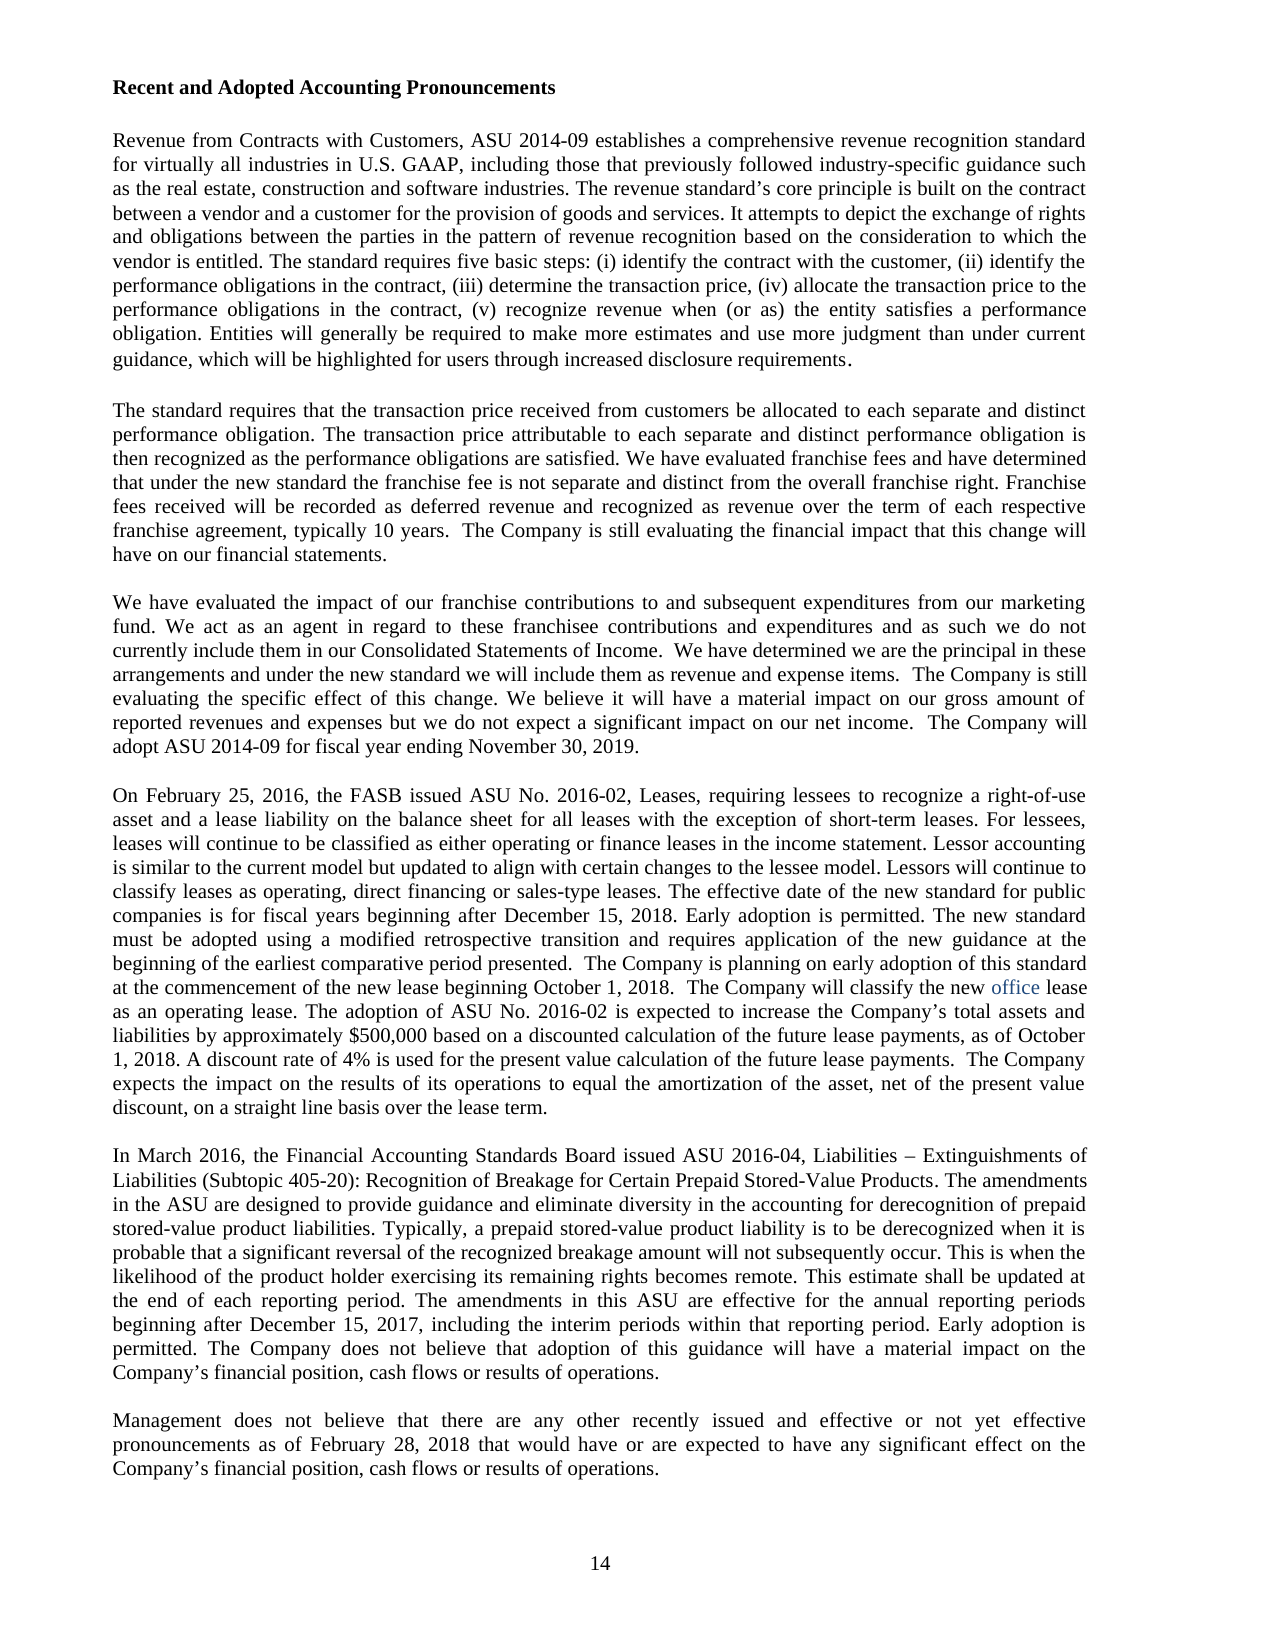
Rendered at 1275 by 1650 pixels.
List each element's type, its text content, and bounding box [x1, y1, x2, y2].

text We have evaluated the impact of our franchise contributions to and subsequent expenditures from our marketing fund. We act as an agent in regard to these franchisee contributions and expenditures and as such we do not currently include them in our Consolidated Statements of Income. We have determined we are the principal in these arrangements and under the new standard we will include them as revenue and expense items. The Company is still evaluating the specific effect of this change. We believe it will have a material impact on our gross amount of reported revenues and expenses but we do not expect a significant impact on our net income. The Company will adopt ASU 2014-09 for fiscal year ending November 30, 2019. [112, 590, 1087, 758]
text Management does not believe that there are any other recently issued and effective or not yet effective pronouncements as of February 28, 2018 that would have or are expected to have any significant effect on the Company’s financial position, cash flows or results of operations. [112, 1408, 1087, 1480]
text Revenue from Contracts with Customers, ASU 2014-09 establishes a comprehensive revenue recognition standard for virtually all industries in U.S. GAAP, including those that previously followed industry-specific guidance such as the real estate, construction and software industries. The revenue standard’s core principle is built on the contract between a vendor and a customer for the provision of goods and services. It attempts to depict the exchange of rights and obligations between the parties in the pattern of revenue recognition based on the consideration to which the vendor is entitled. The standard requires five basic steps: (i) identify the contract with the customer, (ii) identify the performance obligations in the contract, (iii) determine the transaction price, (iv) allocate the transaction price to the performance obligations in the contract, (v) recognize revenue when (or as) the entity satisfies a performance obligation. Entities will generally be required to make more estimates and use more judgment than under current guidance, which will be highlighted for users through increased disclosure requirements. [112, 128, 1087, 371]
text In March 2016, the Financial Accounting Standards Board issued ASU 2016-04, Liabilities – Extinguishments of Liabilities (Subtopic 405-20): Recognition of Breakage for Certain Prepaid Stored-Value Products. The amendments in the ASU are designed to provide guidance and eliminate diversity in the accounting for derecognition of prepaid stored-value product liabilities. Typically, a prepaid stored-value product liability is to be derecognized when it is probable that a significant reversal of the recognized breakage amount will not subsequently occur. This is when the likelihood of the product holder exercising its remaining rights becomes remote. This estimate shall be updated at the end of each reporting period. The amendments in this ASU are effective for the annual reporting periods beginning after December 15, 2017, including the interim periods within that reporting period. Early adoption is permitted. The Company does not believe that adoption of this guidance will have a material impact on the Company’s financial position, cash flows or results of operations. [112, 1143, 1087, 1384]
text On February 25, 2016, the FASB issued ASU No. 2016-02, Leases, requiring lessees to recognize a right-of-use asset and a lease liability on the balance sheet for all leases with the exception of short-term leases. For lessees, leases will continue to be classified as either operating or finance leases in the income statement. Lessor accounting is similar to the current model but updated to align with certain changes to the lessee model. Lessors will continue to classify leases as operating, direct financing or sales-type leases. The effective date of the new standard for public companies is for fiscal years beginning after December 15, 2018. Early adoption is permitted. The new standard must be adopted using a modified retrospective transition and requires application of the new guidance at the beginning of the earliest comparative period presented. The Company is planning on early adoption of this standard at the commencement of the new lease beginning October 1, 2018. The Company will classify the new office lease as an operating lease. The adoption of ASU No. 2016-02 is expected to increase the Company’s total assets and liabilities by approximately $500,000 based on a discounted calculation of the future lease payments, as of October 1, 2018. A discount rate of 4% is used for the present value calculation of the future lease payments. The Company expects the impact on the results of its operations to equal the amortization of the asset, net of the present value discount, on a straight line basis over the lease term. [112, 782, 1087, 1119]
text Recent and Adopted Accounting Pronouncements [112, 75, 1087, 99]
text The standard requires that the transaction price received from customers be allocated to each separate and distinct performance obligation. The transaction price attributable to each separate and distinct performance obligation is then recognized as the performance obligations are satisfied. We have evaluated franchise fees and have determined that under the new standard the franchise fee is not separate and distinct from the overall franchise right. Franchise fees received will be recorded as deferred revenue and recognized as revenue over the term of each respective franchise agreement, typically 10 years. The Company is still evaluating the financial impact that this change will have on our financial statements. [112, 397, 1087, 566]
